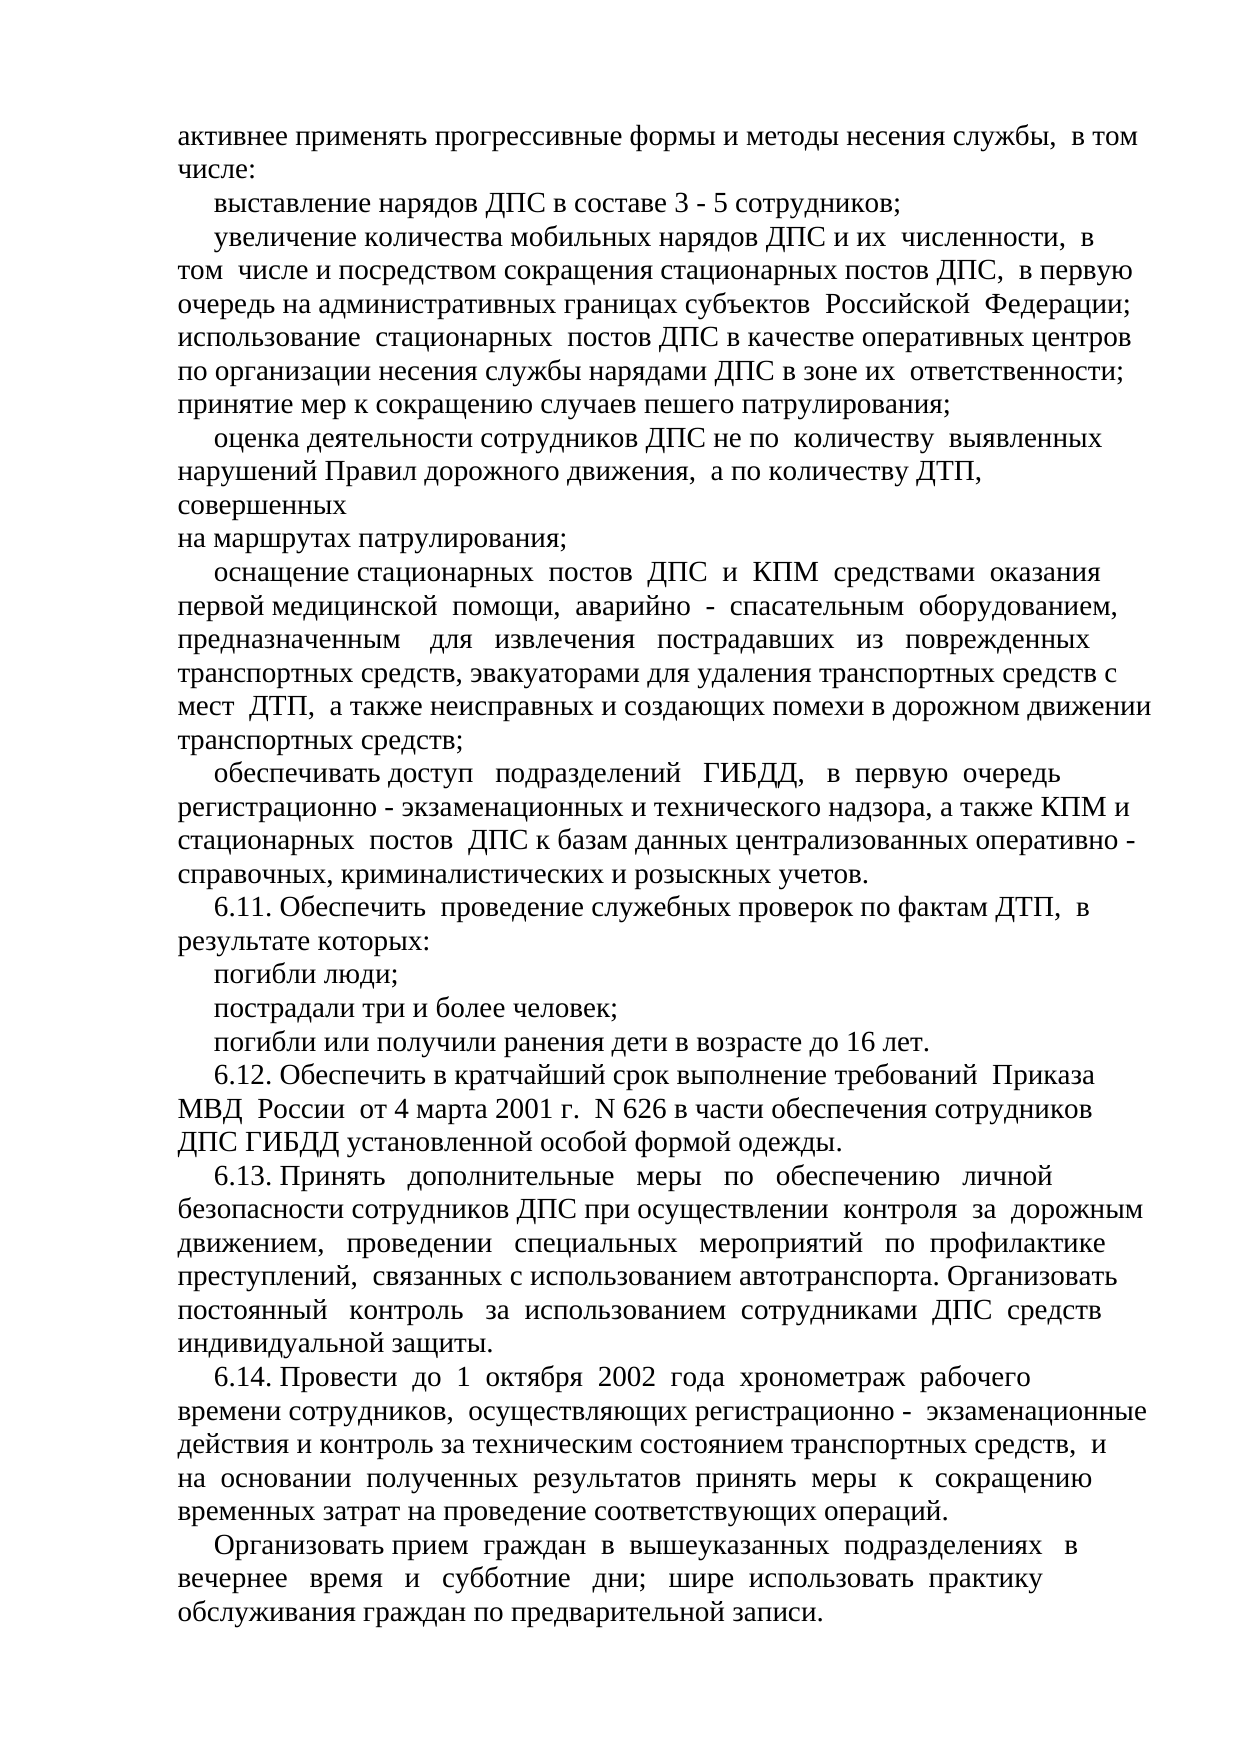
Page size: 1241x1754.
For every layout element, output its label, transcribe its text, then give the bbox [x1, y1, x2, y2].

text по организации несения службы нарядами ДПС в зоне их ответственности; [177, 353, 1152, 386]
text на основании полученных результатов принять меры к сокращению [177, 1460, 1152, 1493]
text первой медицинской помощи, аварийно - спасательным оборудованием, [177, 588, 1152, 621]
text 6.11. Обеспечить проведение служебных проверок по фактам ДТП, в [177, 889, 1152, 923]
text пострадали три и более человек; [177, 990, 1152, 1024]
text мест ДТП, а также неисправных и создающих помехи в дорожном движении [177, 688, 1152, 722]
text 6.13. Принять дополнительные меры по обеспечению личной [177, 1158, 1152, 1191]
text МВД России от 4 марта 2001 г. N 626 в части обеспечения сотрудников [177, 1091, 1152, 1124]
text вечернее время и субботние дни; шире использовать практику [177, 1560, 1152, 1594]
text увеличение количества мобильных нарядов ДПС и их численности, в [177, 219, 1152, 252]
text времени сотрудников, осуществляющих регистрационно - экзаменационные [177, 1393, 1152, 1426]
text оснащение стационарных постов ДПС и КПМ средствами оказания [177, 554, 1152, 588]
text оценка деятельности сотрудников ДПС не по количеству выявленных [177, 420, 1152, 453]
text преступлений, связанных с использованием автотранспорта. Организовать [177, 1258, 1152, 1292]
text погибли люди; [177, 957, 1152, 990]
text погибли или получили ранения дети в возрасте до 16 лет. [177, 1024, 1152, 1057]
text нарушений Правил дорожного движения, а по количеству ДТП, совершенных [177, 453, 1152, 521]
text 6.14. Провести до 1 октября 2002 года хронометраж рабочего [177, 1359, 1152, 1393]
text временных затрат на проведение соответствующих операций. [177, 1493, 1152, 1527]
text принятие мер к сокращению случаев пешего патрулирования; [177, 386, 1152, 420]
text результате которых: [177, 923, 1152, 957]
text обслуживания граждан по предварительной записи. [177, 1594, 1152, 1627]
text индивидуальной защиты. [177, 1326, 1152, 1359]
text числе: [177, 152, 1152, 185]
text справочных, криминалистических и розыскных учетов. [177, 856, 1152, 889]
text выставление нарядов ДПС в составе 3 - 5 сотрудников; [177, 185, 1152, 219]
text регистрационно - экзаменационных и технического надзора, а также КПМ и [177, 789, 1152, 822]
text обеспечивать доступ подразделений ГИБДД, в первую очередь [177, 755, 1152, 789]
text стационарных постов ДПС к базам данных централизованных оперативно - [177, 822, 1152, 856]
text Организовать прием граждан в вышеуказанных подразделениях в [177, 1527, 1152, 1560]
text движением, проведении специальных мероприятий по профилактике [177, 1225, 1152, 1258]
text транспортных средств, эвакуаторами для удаления транспортных средств с [177, 655, 1152, 688]
text использование стационарных постов ДПС в качестве оперативных центров [177, 319, 1152, 353]
text на маршрутах патрулирования; [177, 521, 1152, 554]
text безопасности сотрудников ДПС при осуществлении контроля за дорожным [177, 1191, 1152, 1225]
text 6.12. Обеспечить в кратчайший срок выполнение требований Приказа [177, 1057, 1152, 1091]
text ДПС ГИБДД установленной особой формой одежды. [177, 1124, 1152, 1158]
text действия и контроль за техническим состоянием транспортных средств, и [177, 1426, 1152, 1460]
text том числе и посредством сокращения стационарных постов ДПС, в первую [177, 252, 1152, 286]
text транспортных средств; [177, 722, 1152, 755]
text предназначенным для извлечения пострадавших из поврежденных [177, 621, 1152, 655]
text активнее применять прогрессивные формы и методы несения службы, в том [177, 118, 1152, 152]
text постоянный контроль за использованием сотрудниками ДПС средств [177, 1292, 1152, 1326]
text очередь на административных границах субъектов Российской Федерации; [177, 286, 1152, 319]
